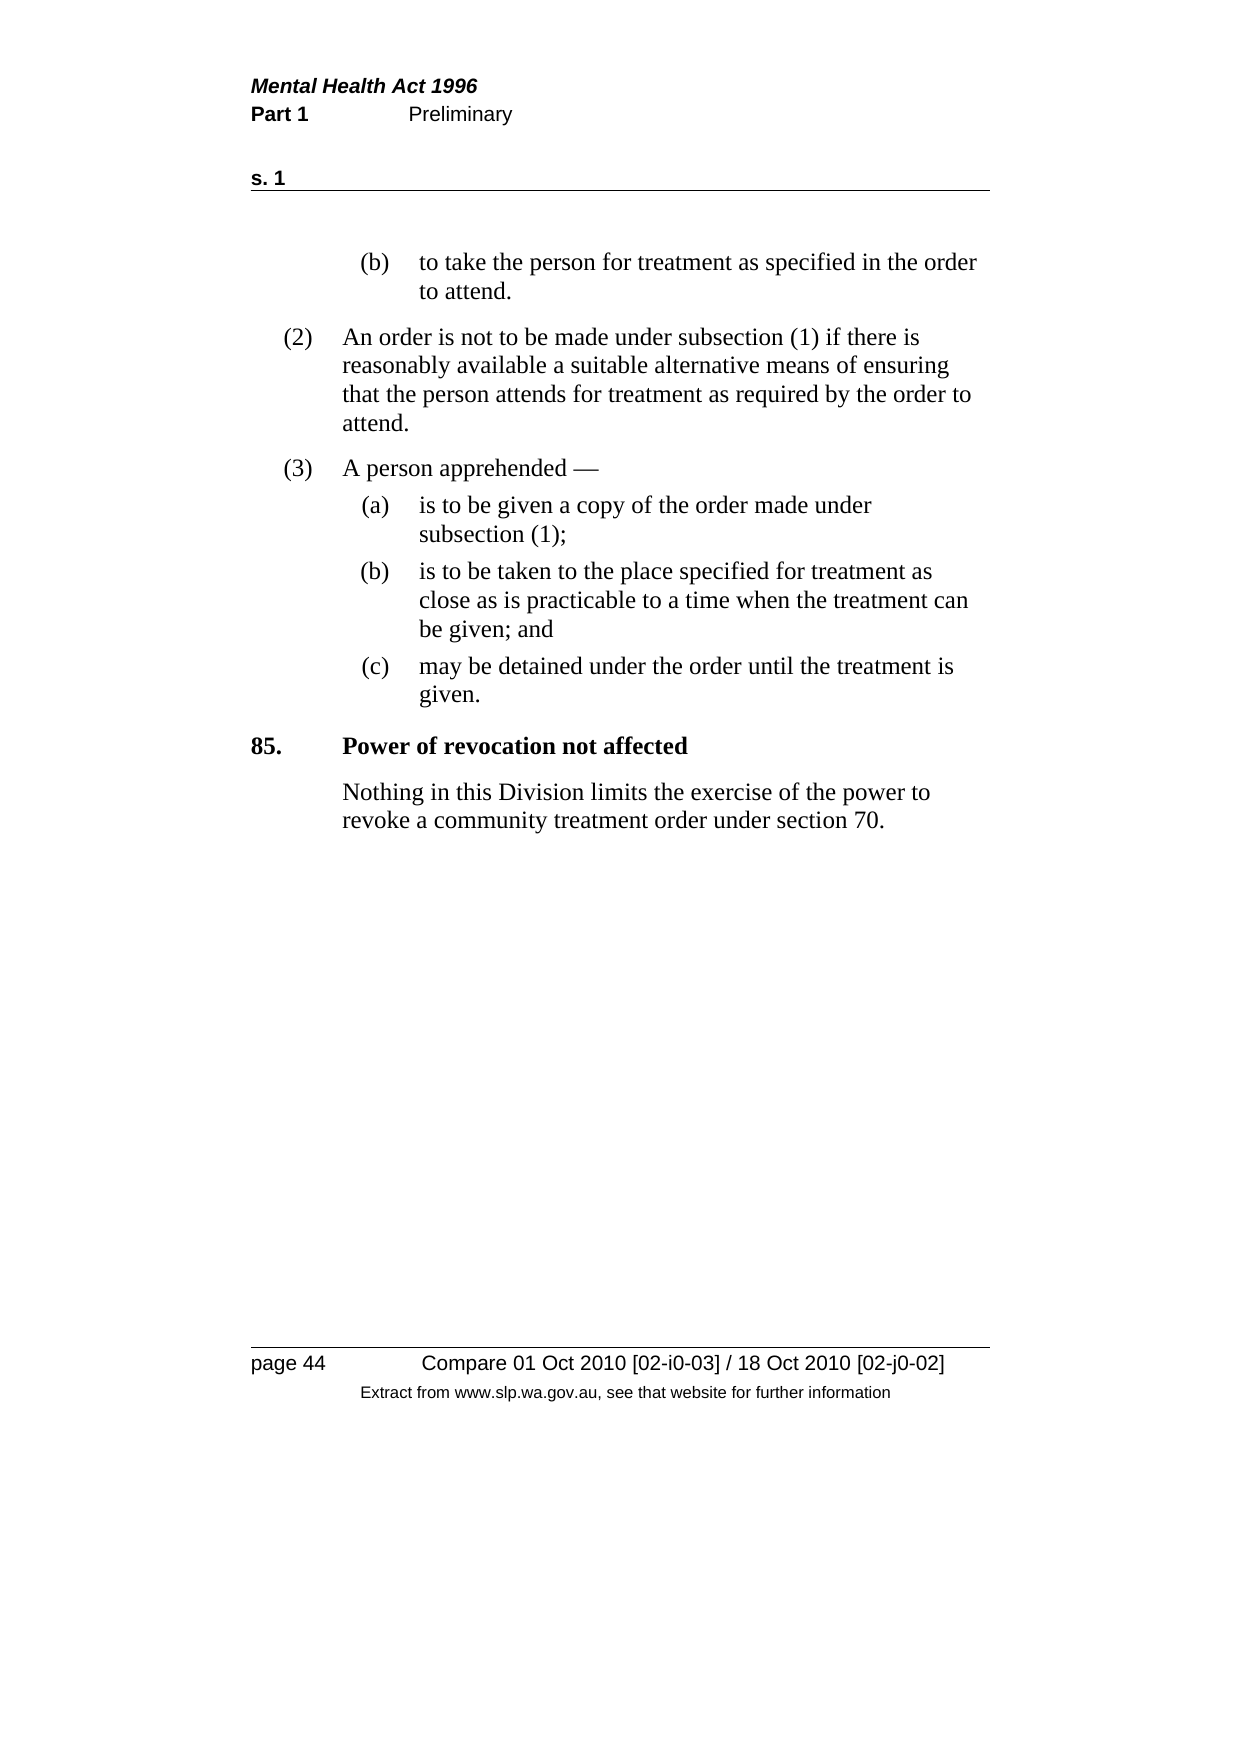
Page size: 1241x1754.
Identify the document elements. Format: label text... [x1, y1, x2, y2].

subtitle 85. Power of revocation not affected [251, 731, 990, 760]
text (b) to take the person for treatment as specified in the order to attend. [251, 247, 990, 305]
text (b) is to be taken to the place specified for treatment as close as is practicable to a time when the treatment can be given; and [251, 556, 990, 642]
text (3) A person apprehended — [251, 453, 990, 482]
text (c) may be detained under the order until the treatment is given. [251, 651, 990, 708]
text Nothing in this Division limits the exercise of the power to revoke a community treatment order under section 70. [251, 777, 990, 834]
text (a) is to be given a copy of the order made under subsection (1); [251, 490, 990, 548]
text (2) An order is not to be made under subsection (1) if there is reasonably available a suitable alternative means of ensuring that the person attends for treatment as required by the order to attend. [251, 322, 990, 437]
